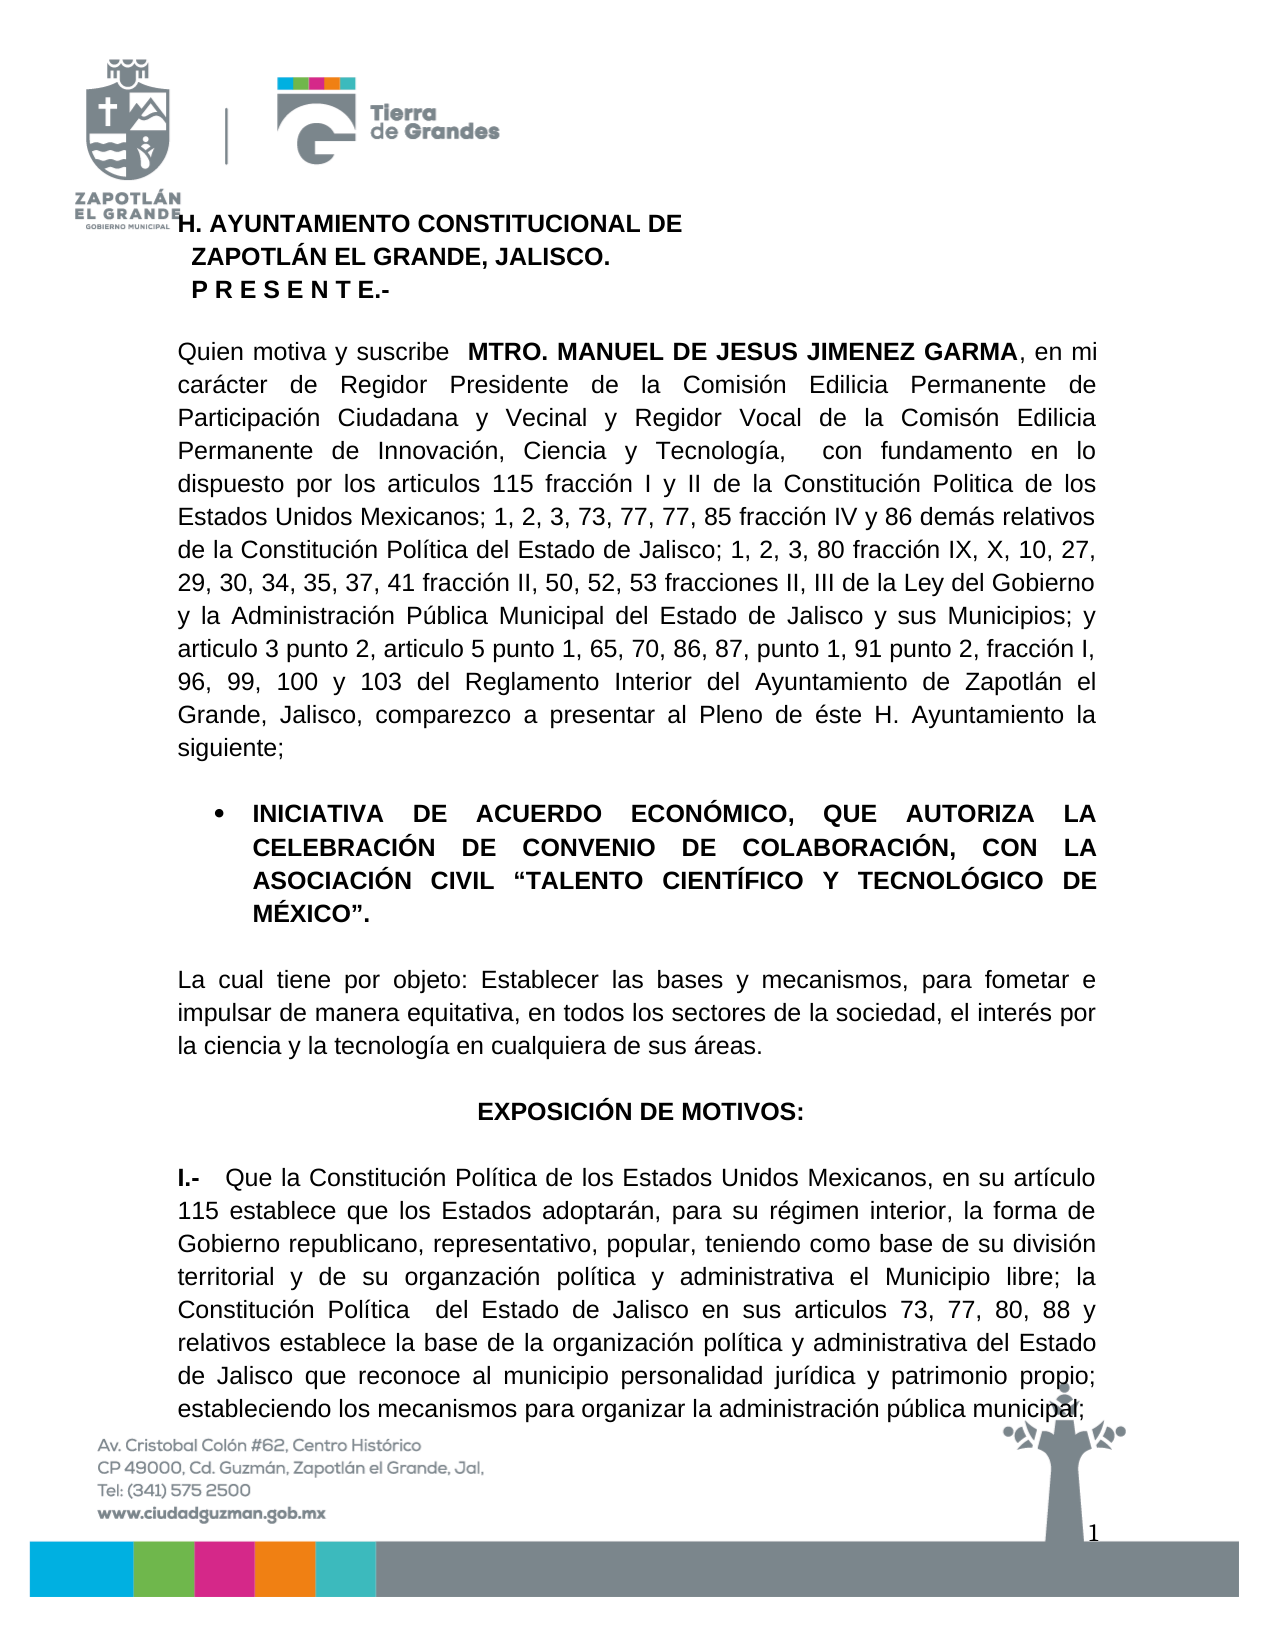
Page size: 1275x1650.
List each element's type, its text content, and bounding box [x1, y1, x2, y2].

text EXPOSICIÓN DE MOTIVOS: [177, 1097, 1098, 1126]
text P R E S E N T E.- [177, 275, 1098, 304]
text ZAPOTLÁN EL GRANDE, JALISCO. [177, 242, 1098, 271]
list INICIATIVA DE ACUERDO ECONÓMICO, QUE AUTORIZA LA CELEBRACIÓN DE CONVENIO DE COLABORACIÓN, CON LA ASOCIACIÓN CIVIL “TALENTO CIENTÍFICO Y TECNOLÓGICO DE MÉXICO”. [215, 799, 1098, 927]
text Quien motiva y suscribe MTRO. MANUEL DE JESUS JIMENEZ GARMA, en mi carácter de Regidor Presidente de la Comisión Edilicia Permanente de Participación Ciudadana y Vecinal y Regidor Vocal de la Comisón Edilicia Permanente de Innovación, Ciencia y Tecnología, con fundamento en lo dispuesto por los articulos 115 fracción I y II de la Constitución Politica de los Estados Unidos Mexicanos; 1, 2, 3, 73, 77, 77, 85 fracción IV y 86 demás relativos de la Constitución Política del Estado de Jalisco; 1, 2, 3, 80 fracción IX, X, 10, 27, 29, 30, 34, 35, 37, 41 fracción II, 50, 52, 53 fracciones II, III de la Ley del Gobierno y la Administración Pública Municipal del Estado de Jalisco y sus Municipios; y articulo 3 punto 2, articulo 5 punto 1, 65, 70, 86, 87, punto 1, 91 punto 2, fracción I, 96, 99, 100 y 103 del Reglamento Interior del Ayuntamiento de Zapotlán el Grande, Jalisco, comparezco a presentar al Pleno de éste H. Ayuntamiento la siguiente; [177, 337, 1098, 762]
text H. AYUNTAMIENTO CONSTITUCIONAL DE [177, 209, 1098, 238]
text La cual tiene por objeto: Establecer las bases y mecanismos, para fometar e impulsar de manera equitativa, en todos los sectores de la sociedad, el interés por la ciencia y la tecnología en cualquiera de sus áreas. [177, 965, 1098, 1059]
text I.- Que la Constitución Política de los Estados Unidos Mexicanos, en su artículo 115 establece que los Estados adoptarán, para su régimen interior, la forma de Gobierno republicano, representativo, popular, teniendo como base de su división territorial y de su organzación política y administrativa el Municipio libre; la Constitución Política del Estado de Jalisco en sus articulos 73, 77, 80, 88 y relativos establece la base de la organización política y administrativa del Estado de Jalisco que reconoce al municipio personalidad jurídica y patrimonio propio; estableciendo los mecanismos para organizar la administración pública municipal; [177, 1163, 1098, 1423]
picture [0, 0, 1275, 1650]
